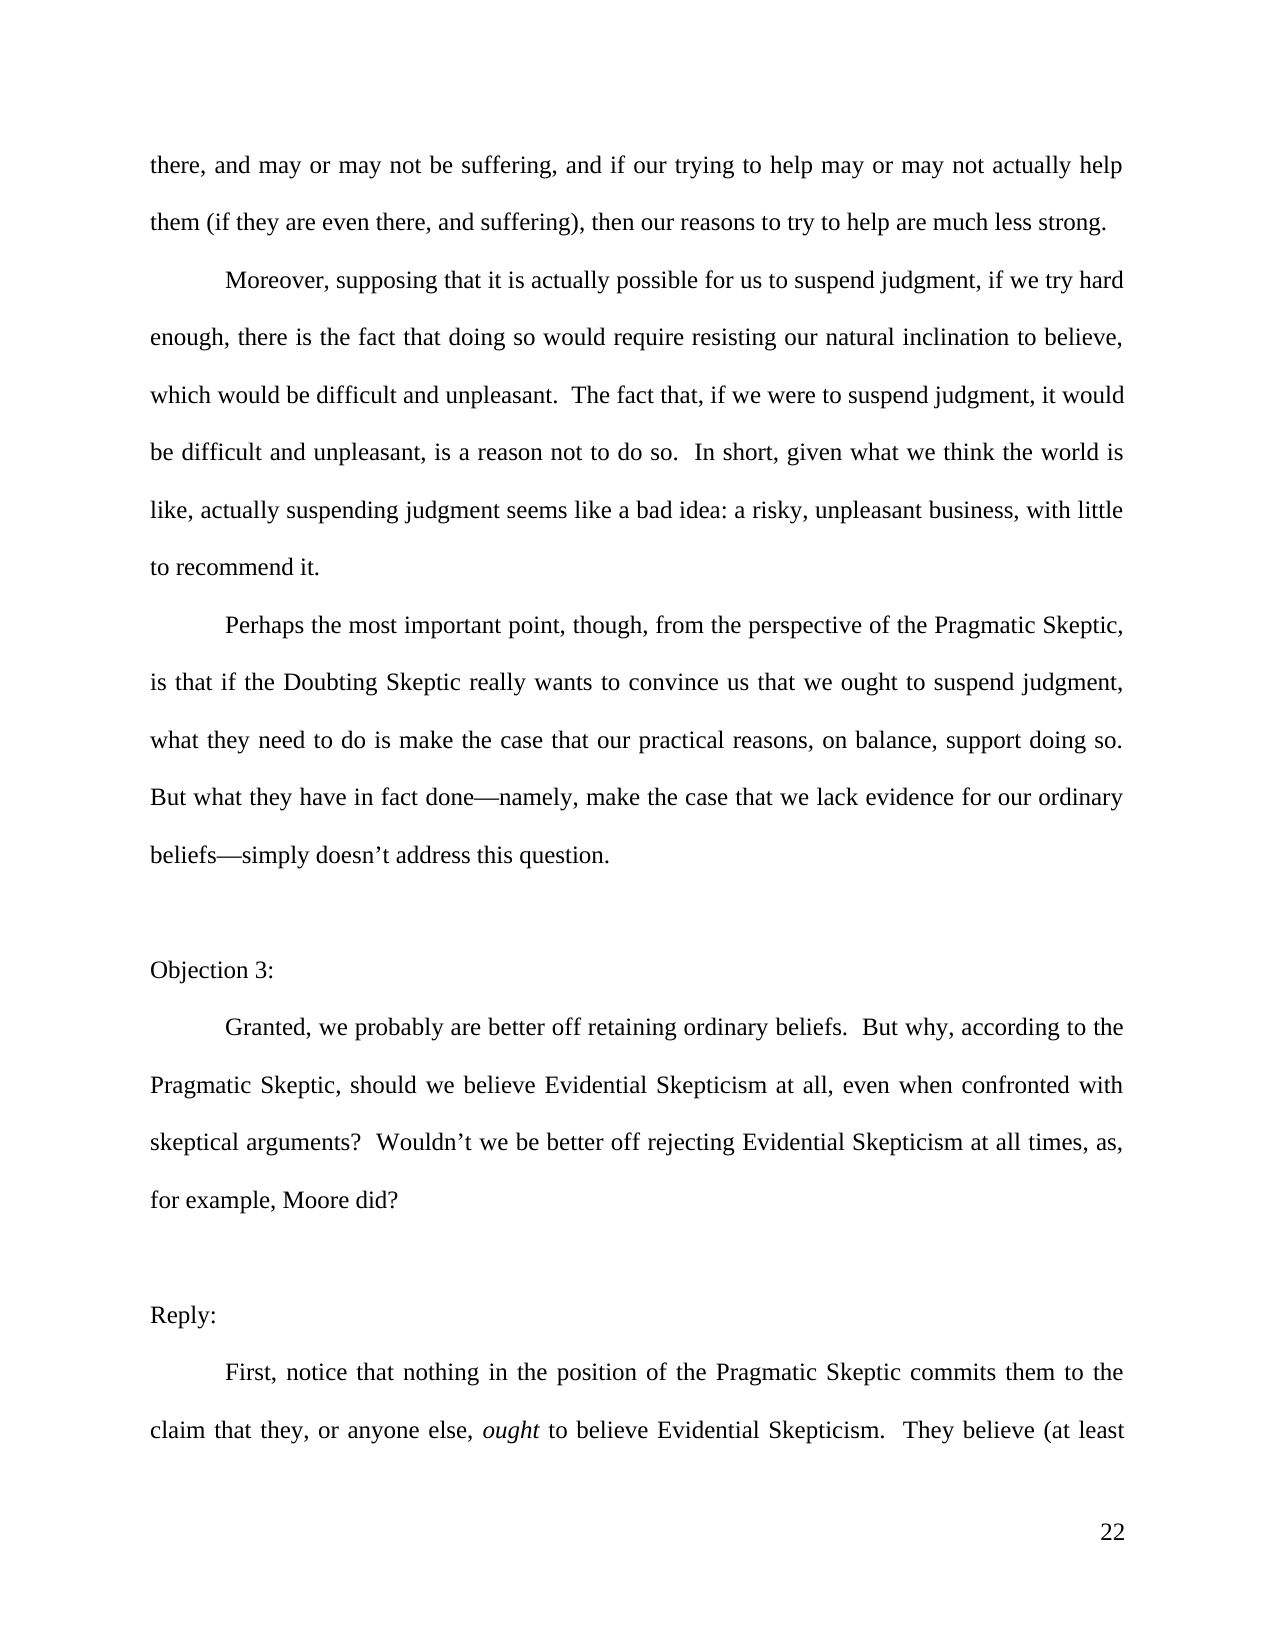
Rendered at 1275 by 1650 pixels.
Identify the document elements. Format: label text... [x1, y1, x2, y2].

text Reply: [150, 1300, 1125, 1329]
text Granted, we probably are better off retaining ordinary beliefs. But why, according to the Pragmatic Skeptic, should we believe Evidential Skepticism at all, even when confronted with skeptical arguments? Wouldn’t we be better off rejecting Evidential Skepticism at all times, as, for example, Moore did? [150, 1012, 1125, 1214]
text Moreover, supposing that it is actually possible for us to suspend judgment, if we try hard enough, there is the fact that doing so would require resisting our natural inclination to believe, which would be difficult and unpleasant. The fact that, if we were to suspend judgment, it would be difficult and unpleasant, is a reason not to do so. In short, given what we think the world is like, actually suspending judgment seems like a bad idea: a risky, unpleasant business, with little to recommend it. [150, 265, 1125, 581]
text Perhaps the most important point, though, from the perspective of the Pragmatic Skeptic, is that if the Doubting Skeptic really wants to convince us that we ought to suspend judgment, what they need to do is make the case that our practical reasons, on balance, support doing so. But what they have in fact done—namely, make the case that we lack evidence for our ordinary beliefs—simply doesn’t address this question. [150, 610, 1125, 869]
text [150, 150, 1125, 236]
text Objection 3: [150, 955, 1125, 984]
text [150, 1357, 1125, 1444]
